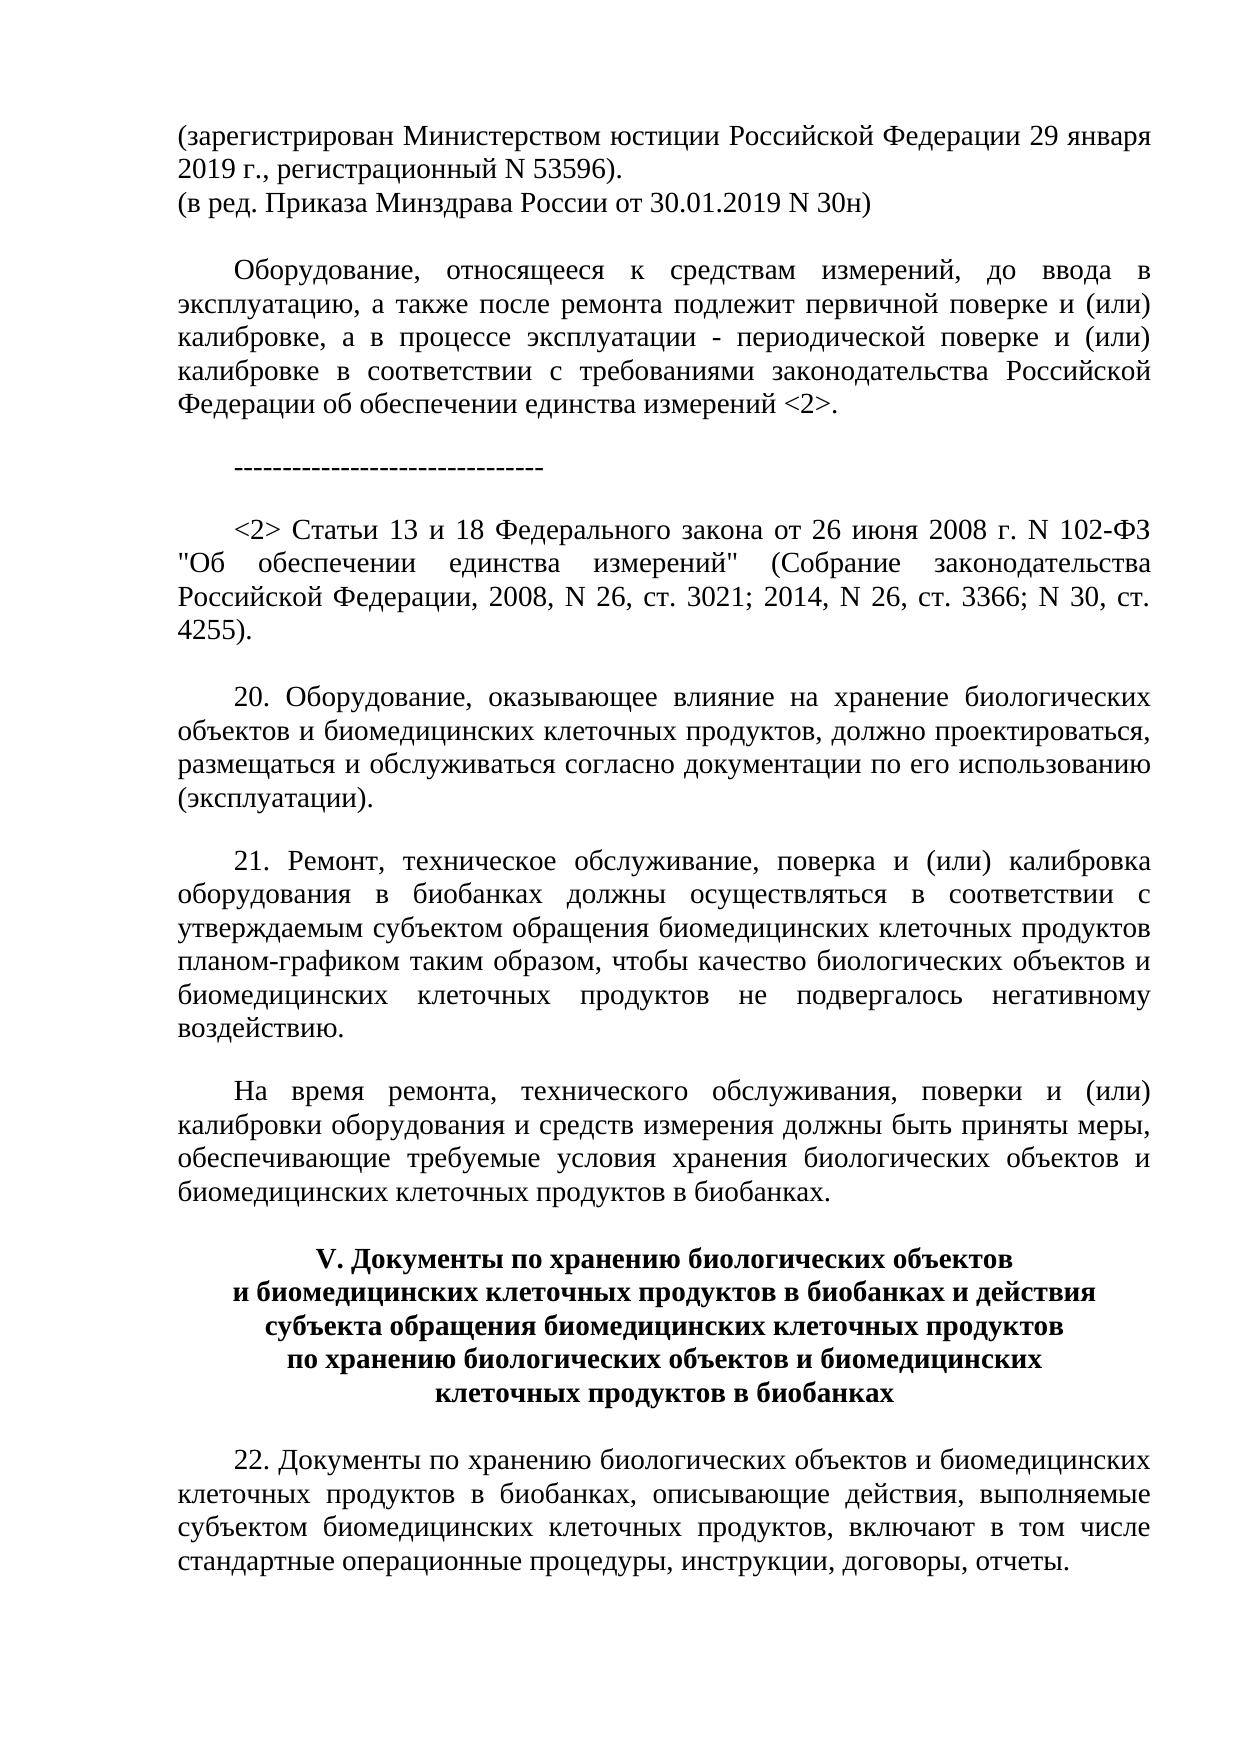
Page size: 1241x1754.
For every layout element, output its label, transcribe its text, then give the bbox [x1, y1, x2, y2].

title клеточных продуктов в биобанках [177, 1375, 1152, 1409]
text 22. Документы по хранению биологических объектов и биомедицинских клеточных продуктов в биобанках, описывающие действия, выполняемые субъектом биомедицинских клеточных продуктов, включают в том числе стандартные операционные процедуры, инструкции, договоры, отчеты. [177, 1442, 1152, 1576]
text (в ред. Приказа Минздрава России от 30.01.2019 N 30н) [177, 185, 1152, 219]
title V. Документы по хранению биологических объектов [177, 1241, 1152, 1274]
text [177, 118, 1152, 185]
text На время ремонта, технического обслуживания, поверки и (или) калибровки оборудования и средств измерения должны быть приняты меры, обеспечивающие требуемые условия хранения биологических объектов и биомедицинских клеточных продуктов в биобанках. [177, 1073, 1152, 1207]
text 21. Ремонт, техническое обслуживание, поверка и (или) калибровка оборудования в биобанках должны осуществляться в соответствии с утверждаемым субъектом обращения биомедицинских клеточных продуктов планом-графиком таким образом, чтобы качество биологических объектов и биомедицинских клеточных продуктов не подвергалось негативному воздействию. [177, 843, 1152, 1044]
text -------------------------------- [177, 449, 1152, 483]
text <2> Статьи 13 и 18 Федерального закона от 26 июня 2008 г. N 102-ФЗ "Об обеспечении единства измерений" (Собрание законодательства Российской Федерации, 2008, N 26, ст. 3021; 2014, N 26, ст. 3366; N 30, ст. 4255). [177, 512, 1152, 646]
title субъекта обращения биомедицинских клеточных продуктов [177, 1308, 1152, 1342]
text 20. Оборудование, оказывающее влияние на хранение биологических объектов и биомедицинских клеточных продуктов, должно проектироваться, размещаться и обслуживаться согласно документации по его использованию (эксплуатации). [177, 679, 1152, 814]
title по хранению биологических объектов и биомедицинских [177, 1342, 1152, 1375]
title и биомедицинских клеточных продуктов в биобанках и действия [177, 1274, 1152, 1308]
text Оборудование, относящееся к средствам измерений, до ввода в эксплуатацию, а также после ремонта подлежит первичной поверке и (или) калибровке, а в процессе эксплуатации - периодической поверке и (или) калибровке в соответствии с требованиями законодательства Российской Федерации об обеспечении единства измерений <2>. [177, 252, 1152, 420]
